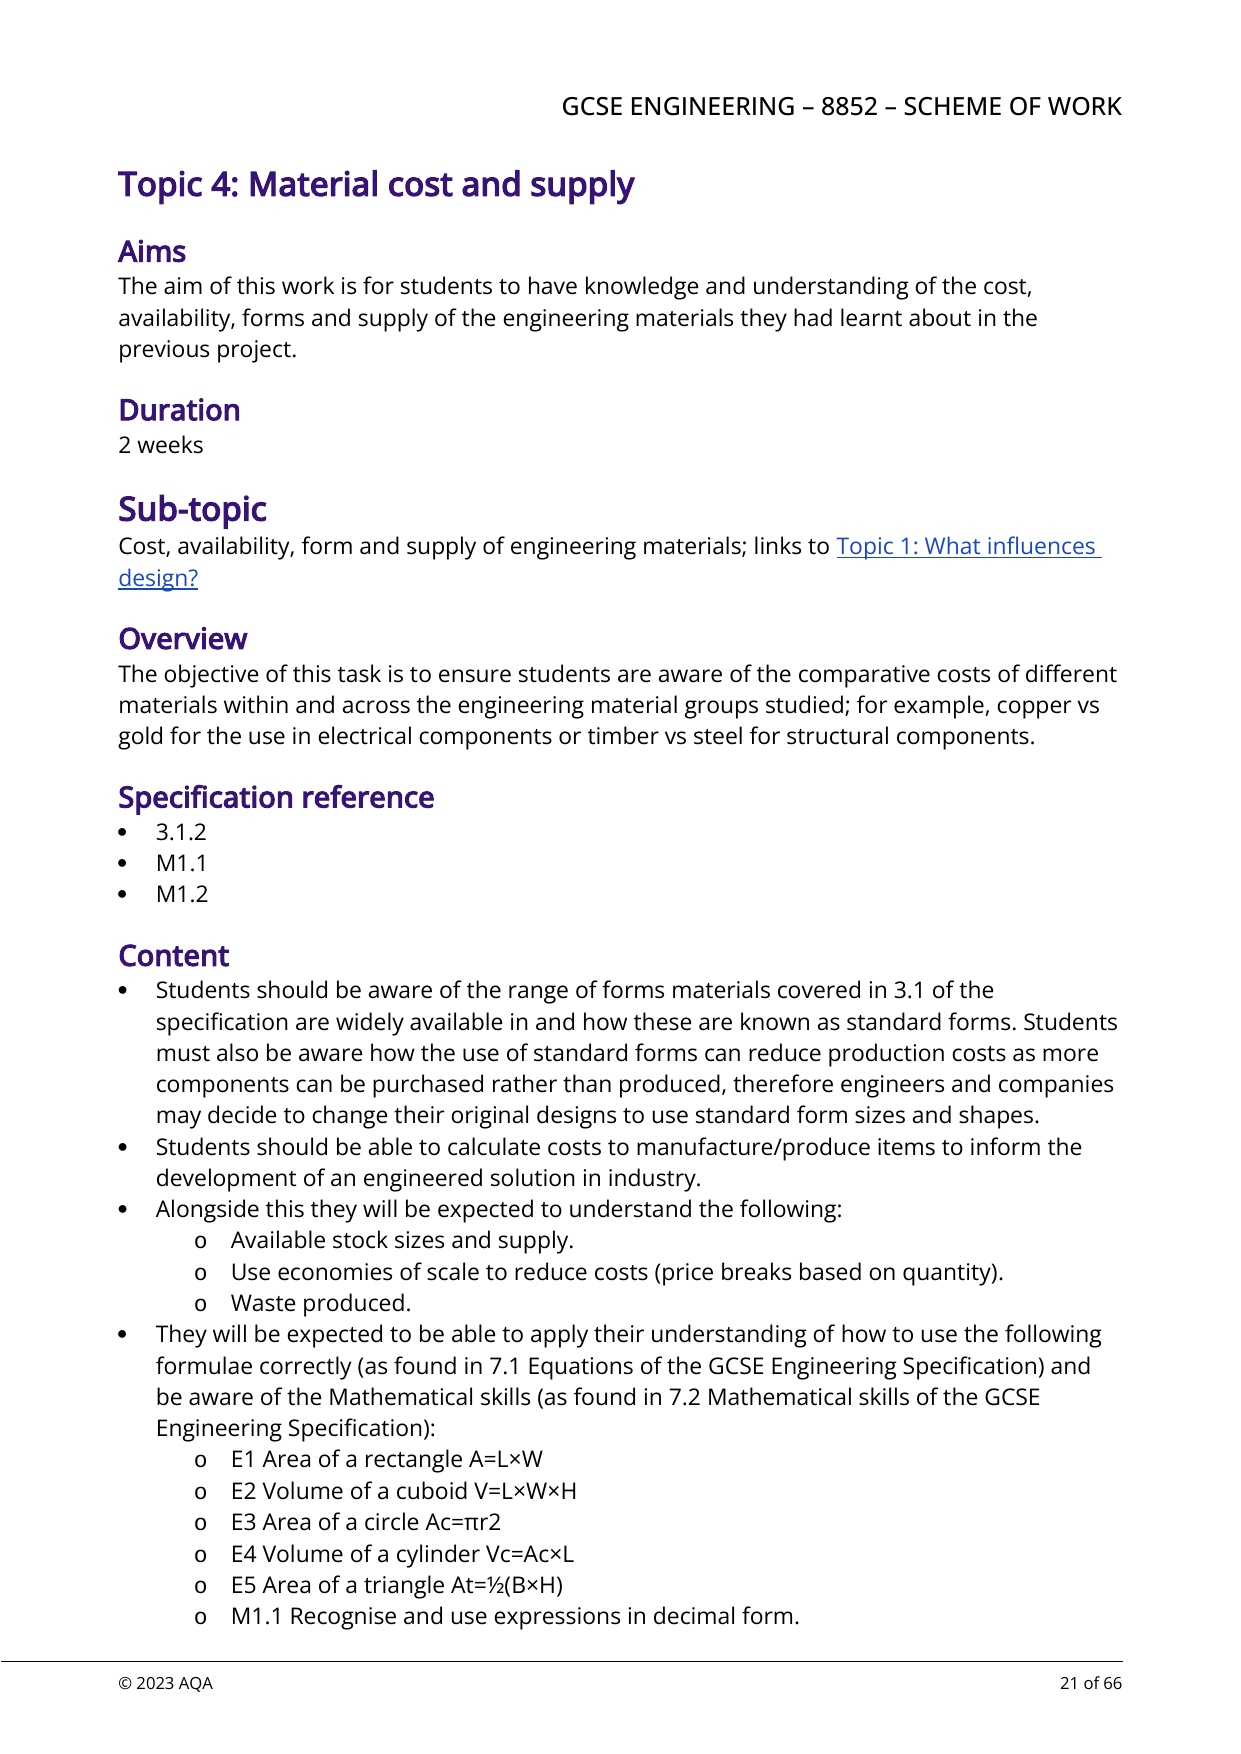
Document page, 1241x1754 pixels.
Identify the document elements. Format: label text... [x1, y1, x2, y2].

text Topic 4: Material cost and supply [118, 160, 1122, 206]
list Alongside this they will be expected to understand the following: [118, 1193, 1122, 1224]
list Waste produced. [193, 1287, 1122, 1318]
list Students should be aware of the range of forms materials covered in 3.1 of the specification are widely available in and how these are known as standard forms. Students must also be aware how the use of standard forms can reduce production costs as more components can be purchased rather than produced, therefore engineers and companies may decide to change their original designs to use standard form sizes and shapes. [118, 974, 1122, 1131]
list They will be expected to be able to apply their understanding of how to use the following formulae correctly (as found in 7.1 Equations of the GCSE Engineering Specification) and be aware of the Mathematical skills (as found in 7.2 Mathematical skills of the GCSE Engineering Specification): [118, 1318, 1122, 1443]
list Available stock sizes and supply. [193, 1224, 1122, 1256]
list M1.1 Recognise and use expressions in decimal form. [193, 1600, 1122, 1632]
list E1 Area of a rectangle A=L×W [193, 1443, 1122, 1475]
list E3 Area of a circle Ac=πr2 [193, 1506, 1122, 1537]
text Cost, availability, form and supply of engineering materials; links to Topic 1: What influences design? [118, 530, 1122, 593]
text Content [118, 935, 1122, 974]
text Sub-topic [118, 485, 1122, 530]
list M1.1 [118, 847, 1122, 878]
list M1.2 [118, 878, 1122, 910]
list 3.1.2 [118, 816, 1122, 847]
text Overview [118, 618, 1122, 657]
text The objective of this task is to ensure students are aware of the comparative costs of different materials within and across the engineering material groups studied; for example, copper vs gold for the use in electrical components or timber vs steel for structural components. [118, 657, 1122, 751]
list E2 Volume of a cuboid V=L×W×H [193, 1475, 1122, 1506]
text 2 weeks [118, 429, 1122, 460]
list E4 Volume of a cylinder Vc=Ac×L [193, 1537, 1122, 1569]
list Use economies of scale to reduce costs (price breaks based on quantity). [193, 1256, 1122, 1287]
text Aims [118, 231, 1122, 270]
text Duration [118, 389, 1122, 429]
text Specification reference [118, 776, 1122, 816]
list E5 Area of a triangle At=½(B×H) [193, 1569, 1122, 1600]
list Students should be able to calculate costs to manufacture/produce items to inform the development of an engineered solution in industry. [118, 1131, 1122, 1193]
list The aim of this work is for students to have knowledge and understanding of the cost, availability, forms and supply of the engineering materials they had learnt about in the previous project. [118, 270, 1122, 364]
